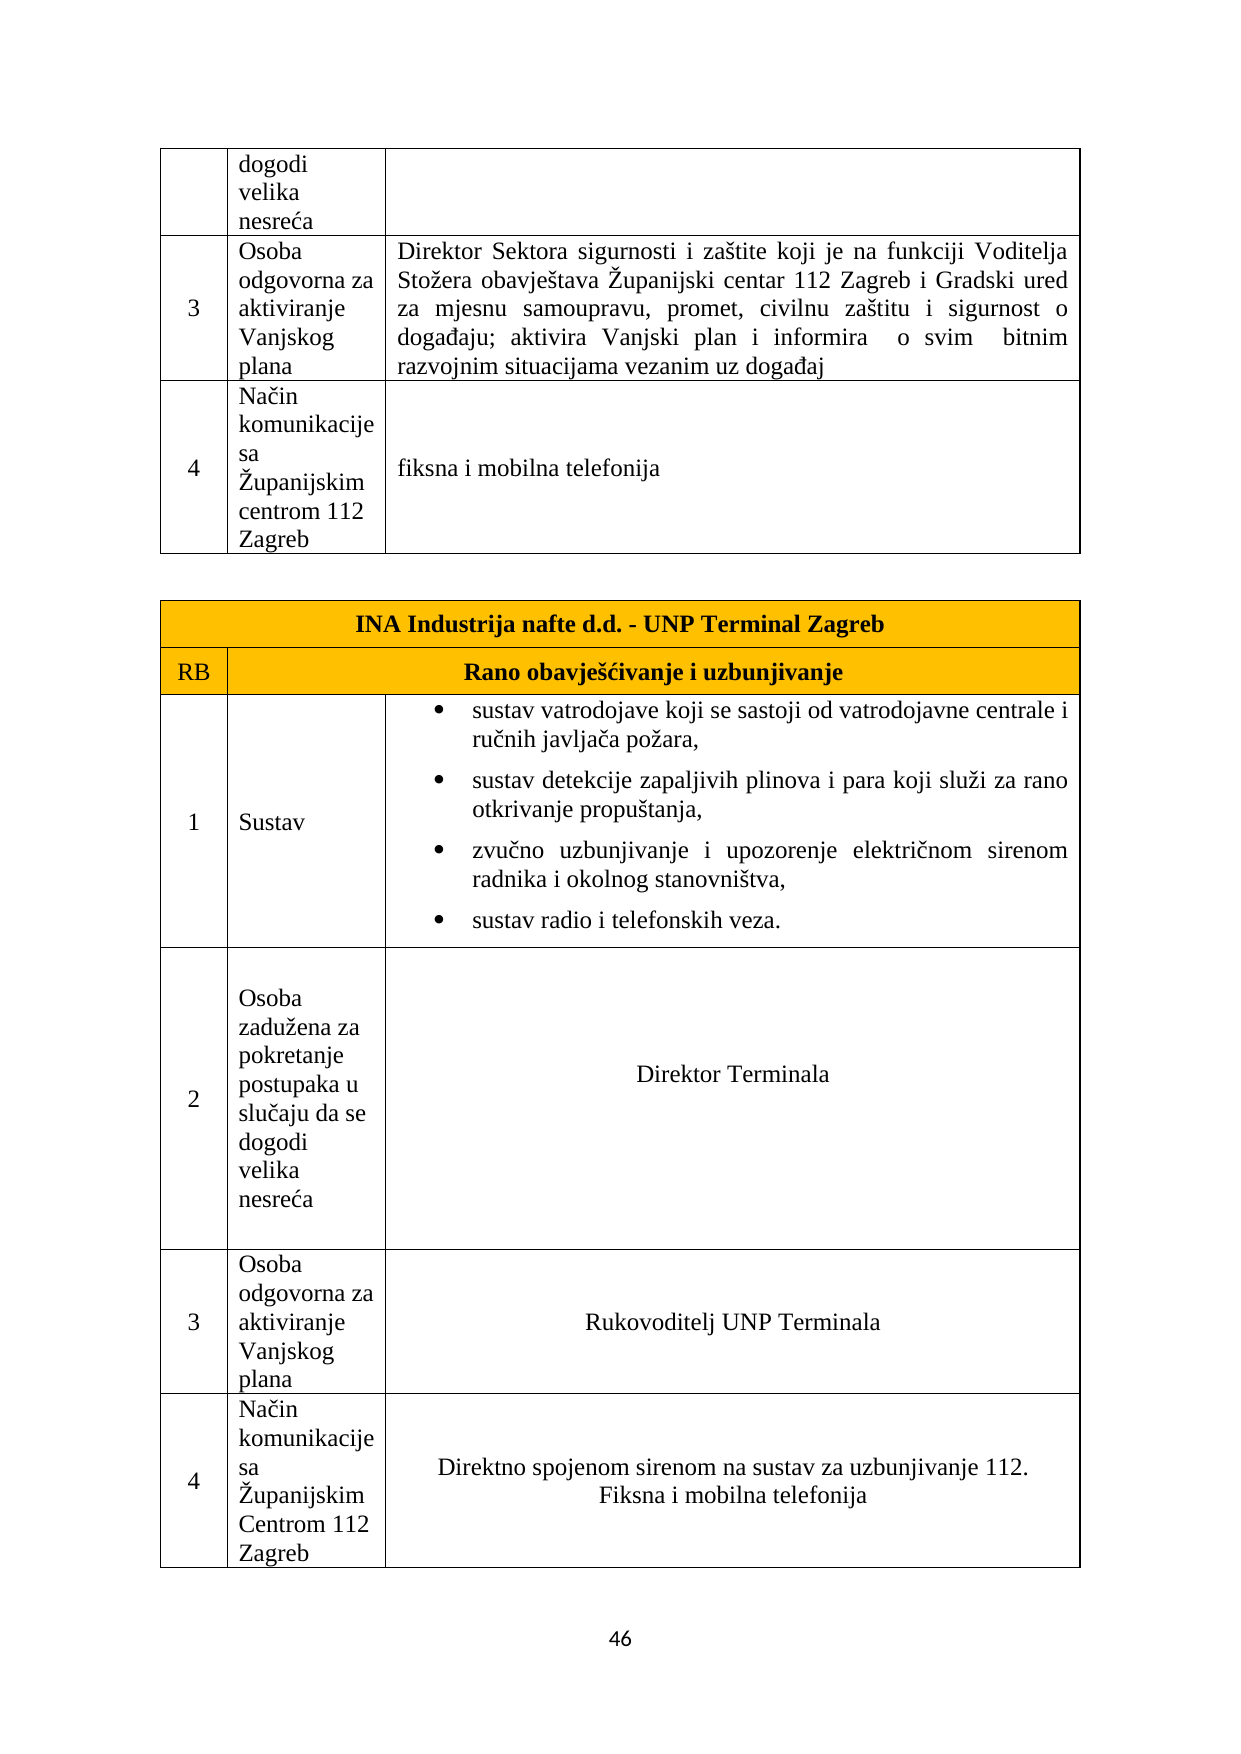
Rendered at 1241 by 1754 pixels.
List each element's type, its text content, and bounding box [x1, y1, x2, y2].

table_cell Direktor Sektora sigurnosti i zaštite koji je na funkciji Voditelja Stožera obavještava Županijski centar 112 Zagreb i Gradski ured za mjesnu samoupravu, promet, civilnu zaštitu i sigurnost o događaju; aktivira Vanjski plan i informira o svim bitnim razvojnim situacijama vezanim uz događaj [386, 236, 1079, 380]
table_cell RB [161, 648, 227, 694]
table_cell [386, 149, 1079, 235]
table_cell Osoba odgovorna za aktiviranje Vanjskog plana [228, 236, 385, 380]
table_header INA Industrija nafte d.d. - UNP Terminal Zagreb [161, 601, 1079, 647]
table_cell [228, 149, 385, 235]
table_cell 4 [161, 1394, 227, 1567]
table_cell Rano obavješćivanje i uzbunjivanje [228, 648, 1079, 694]
table_cell Osoba zadužena za pokretanje postupaka u slučaju da se dogodi velika nesreća [228, 948, 385, 1248]
table_cell fiksna i mobilna telefonija [386, 381, 1079, 553]
table_cell 3 [161, 1250, 227, 1393]
table_cell 2 [161, 948, 227, 1248]
table_cell Osoba odgovorna za aktiviranje Vanjskog plana [228, 1250, 385, 1393]
table_cell Direktor Terminala [386, 948, 1079, 1248]
table_cell 2 [161, 149, 227, 235]
table_cell Sustav [228, 695, 385, 947]
table_cell Način komunikacije sa Županijskim Centrom 112 Zagreb [228, 1394, 385, 1567]
table_cell 3 [161, 236, 227, 380]
table_cell 4 [161, 381, 227, 553]
table_cell Rukovoditelj UNP Terminala [386, 1250, 1079, 1393]
table_cell Način komunikacije sa Županijskim centrom 112 Zagreb [228, 381, 385, 553]
table_cell 1 [161, 695, 227, 947]
table_cell sustav vatrodojave koji se sastoji od vatrodojavne centrale i ručnih javljača požara, sustav detekcije zapaljivih plinova i para koji služi za rano otkrivanje propuštanja, zvučno uzbunjivanje i upozorenje električnom sirenom radnika i okolnog stanovništva, sustav radio i telefonskih veza. [386, 695, 1079, 947]
table_cell Direktno spojenom sirenom na sustav za uzbunjivanje 112. Fiksna i mobilna telefonija [386, 1394, 1079, 1567]
